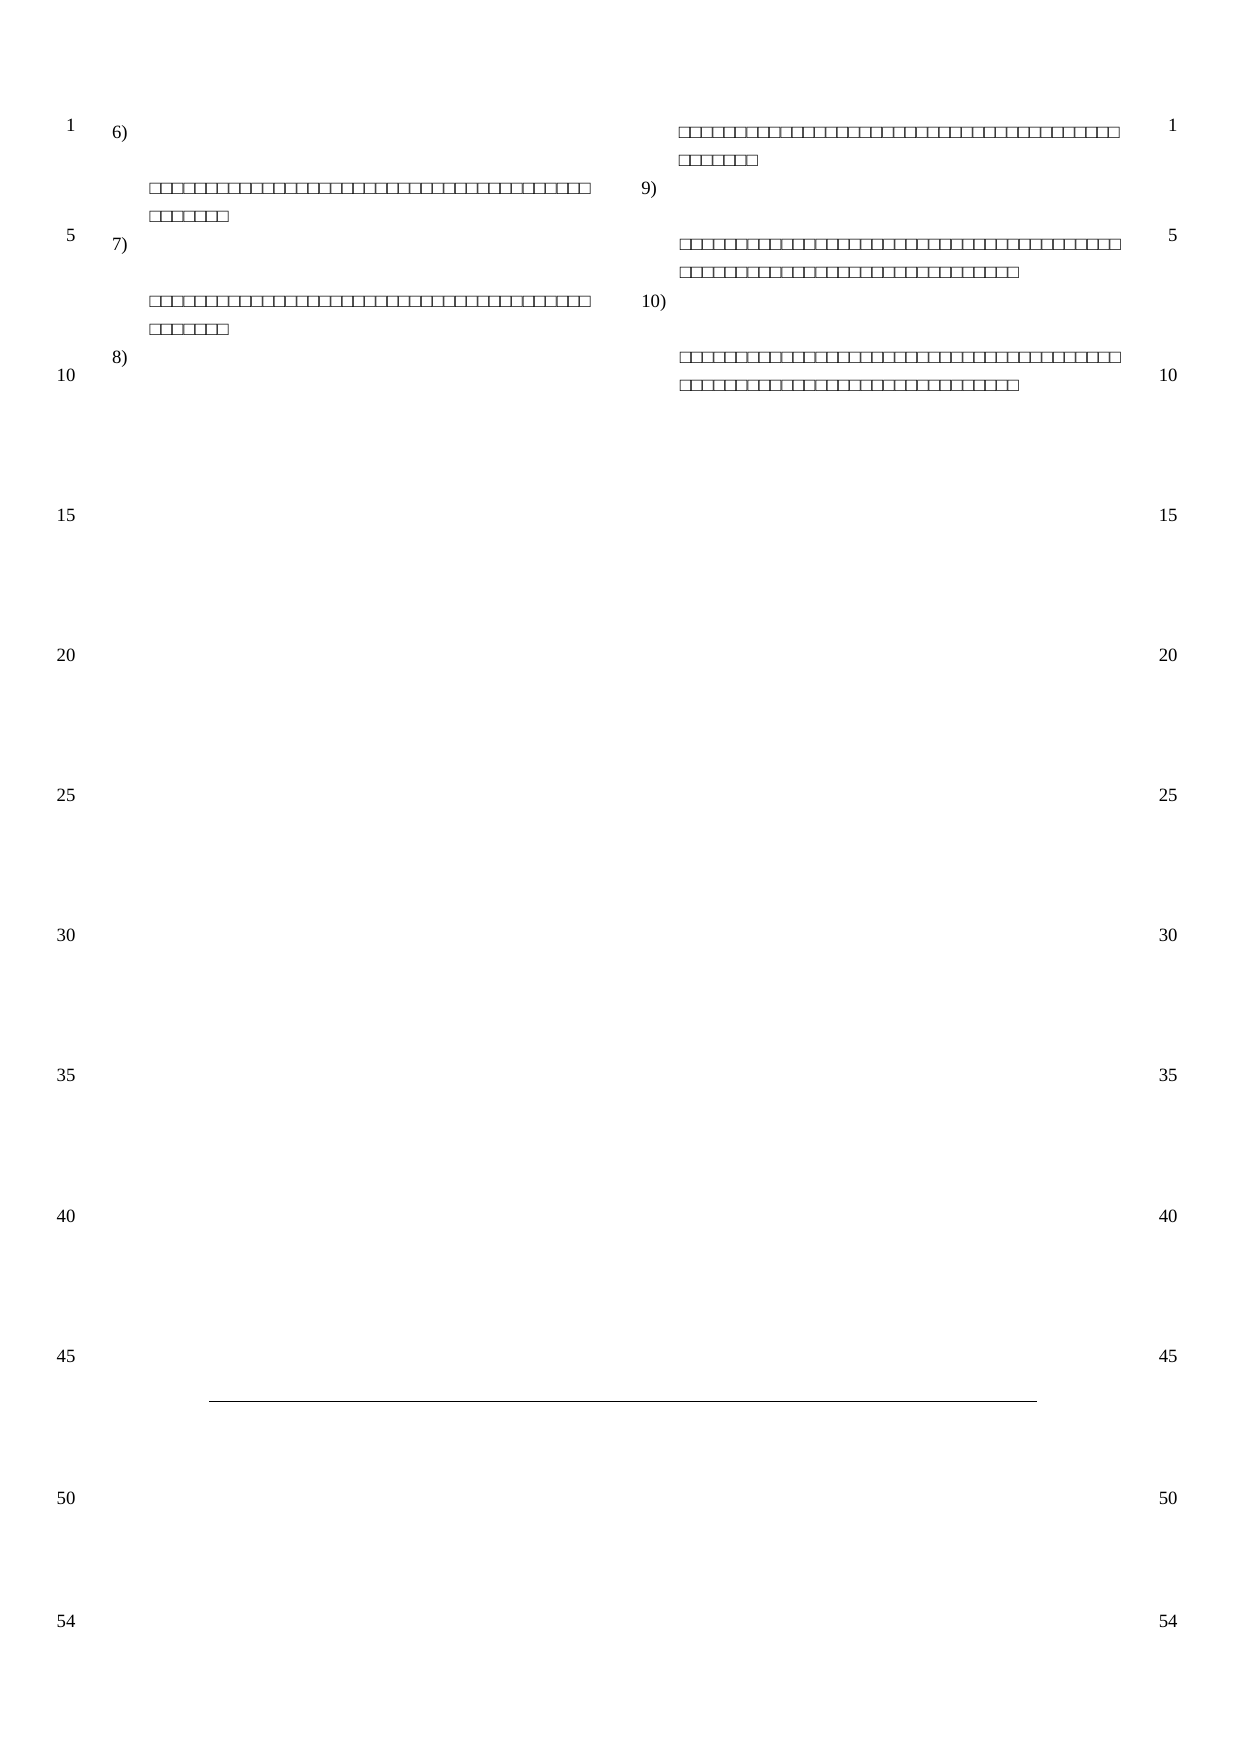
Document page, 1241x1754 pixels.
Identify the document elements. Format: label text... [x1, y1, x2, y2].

text 7) □□□□□□□□□□□□□□□□□□□□□□□□□□□□□□□□□□□□□□□□□□□□□□ [112, 230, 599, 343]
text 9) □□□□□□□□□□□□□□□□□□□□□□□□□□□□□□□□□□□□□□□□□□□□□□□□□□□□□□□□□□□□□□□□□□□□□ [641, 174, 1128, 286]
text 8) □□□□□□□□□□□□□□□□□□□□□□□□□□□□□□□□□□□□□□□□□□□□□□ [641, 118, 1128, 174]
text 6) □□□□□□□□□□□□□□□□□□□□□□□□□□□□□□□□□□□□□□□□□□□□□□ [112, 118, 599, 230]
text 10) □□□□□□□□□□□□□□□□□□□□□□□□□□□□□□□□□□□□□□□□□□□□□□□□□□□□□□□□□□□□□□□□□□□□□ [641, 286, 1128, 399]
text 8) □□□□□□□□□□□□□□□□□□□□□□□□□□□□□□□□□□□□□□□□□□□□□□ [112, 343, 599, 399]
